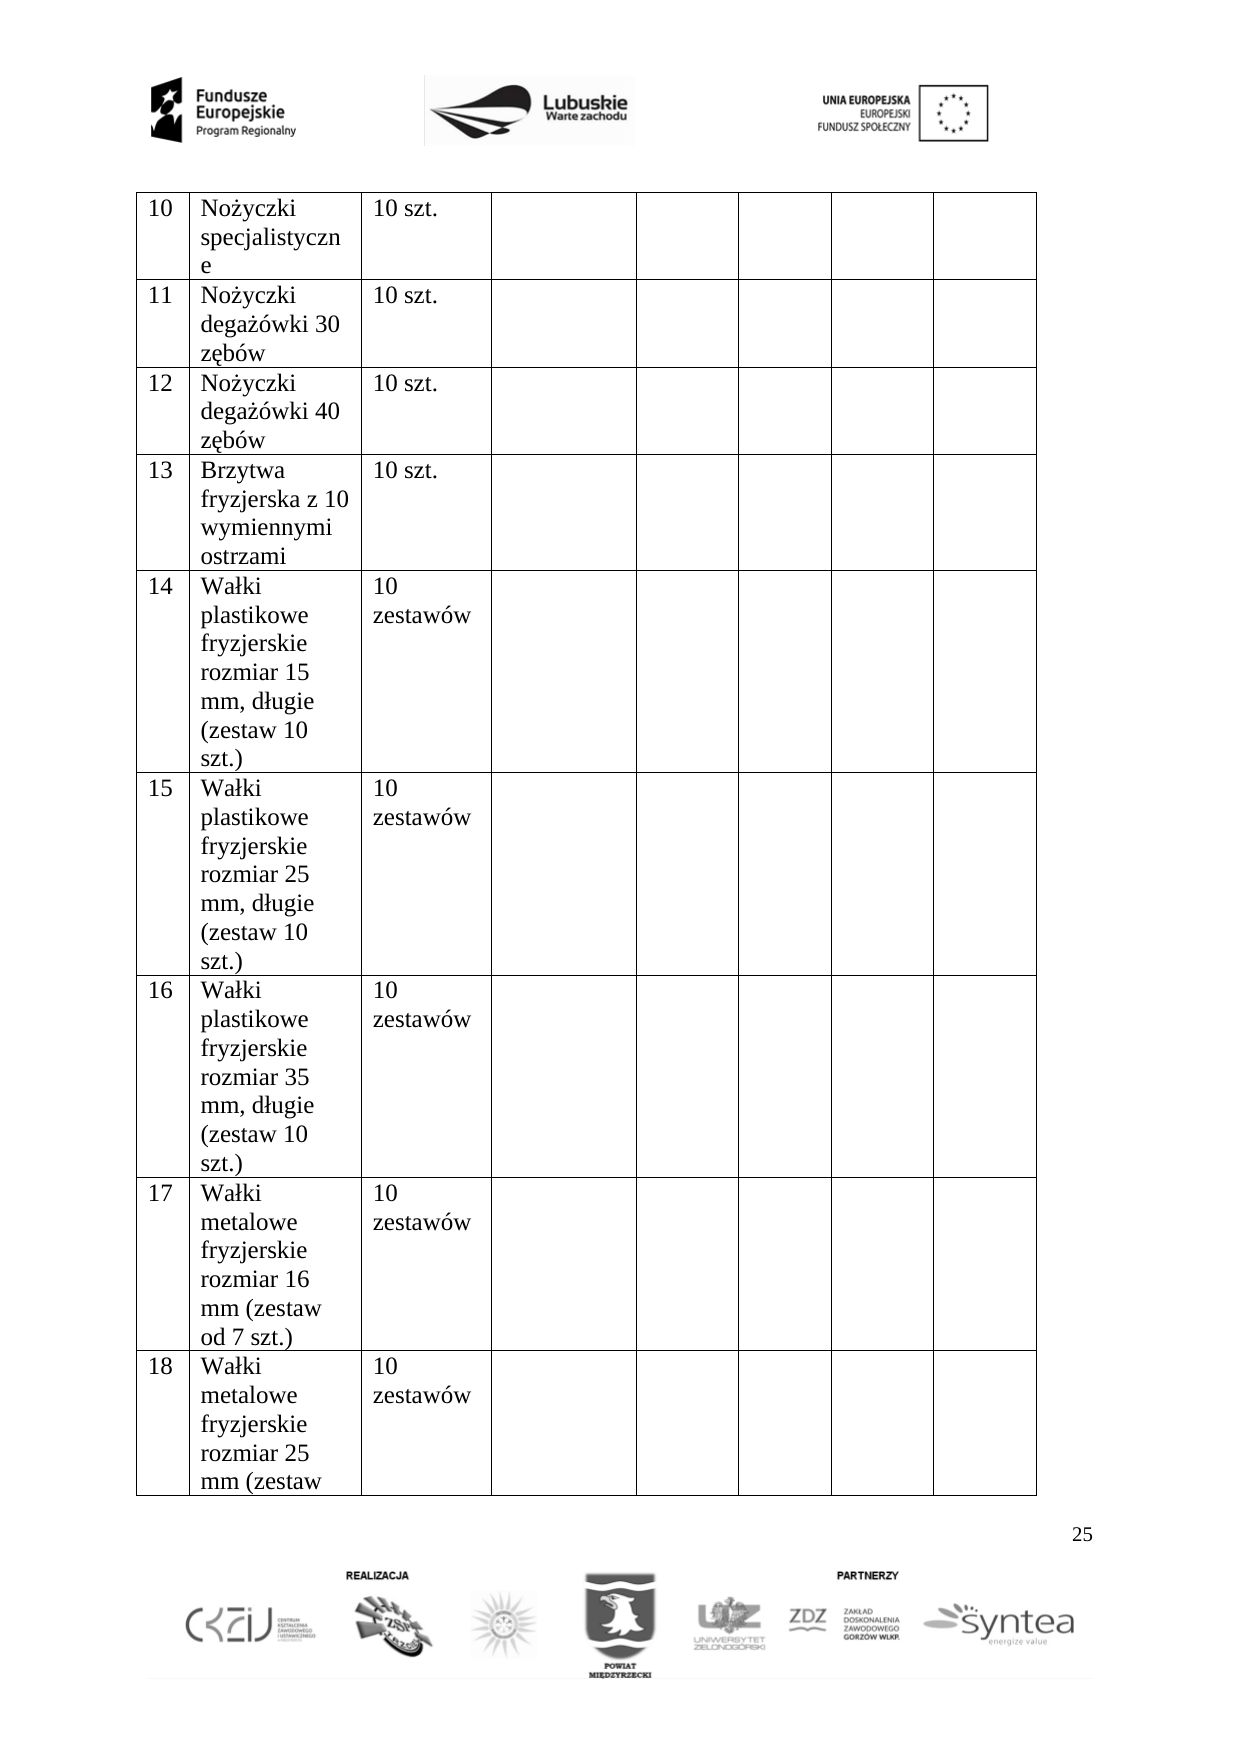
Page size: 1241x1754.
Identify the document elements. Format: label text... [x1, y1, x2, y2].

table_cell 10 zestawów [362, 976, 491, 1177]
table_cell [934, 1351, 1036, 1495]
table_cell [637, 1351, 738, 1495]
table_cell Wałki metalowe fryzjerskie rozmiar 16 mm (zestaw od 7 szt.) [190, 1178, 361, 1350]
table_cell [934, 368, 1036, 454]
table_cell 10 szt. [362, 193, 491, 279]
table_cell 14 [137, 571, 189, 772]
table_cell [739, 455, 831, 570]
table_cell Nożyczki specjalistyczne [190, 193, 361, 279]
table_cell 10 szt. [362, 455, 491, 570]
table_cell Wałki plastikowe fryzjerskie rozmiar 15 mm, długie (zestaw 10 szt.) [190, 571, 361, 772]
table_cell [739, 1178, 831, 1350]
table_cell 10 szt. [362, 368, 491, 454]
table_cell [832, 1178, 933, 1350]
table_cell [832, 1351, 933, 1495]
table_cell Brzytwa fryzjerska z 10 wymiennymi ostrzami [190, 455, 361, 570]
table_cell [832, 193, 933, 279]
table_cell Wałki plastikowe fryzjerskie rozmiar 25 mm, długie (zestaw 10 szt.) [190, 773, 361, 974]
table_cell [739, 571, 831, 772]
table_cell [934, 280, 1036, 367]
table_cell Nożyczki degażówki 40 zębów [190, 368, 361, 454]
table_cell [637, 1178, 738, 1350]
table_cell 10 [137, 193, 189, 279]
table_cell [637, 368, 738, 454]
table_cell [739, 280, 831, 367]
table_cell Wałki metalowe fryzjerskie rozmiar 25 mm (zestaw od 6 szt.) [190, 1351, 361, 1495]
table_cell 18 [137, 1351, 189, 1495]
table_cell [492, 1178, 636, 1350]
table_cell 13 [137, 455, 189, 570]
table_cell [492, 455, 636, 570]
table_cell [832, 976, 933, 1177]
table_cell [832, 368, 933, 454]
table_cell [934, 976, 1036, 1177]
table_cell Wałki plastikowe fryzjerskie rozmiar 35 mm, długie (zestaw 10 szt.) [190, 976, 361, 1177]
table_cell 10 zestawów [362, 773, 491, 974]
table_cell [637, 280, 738, 367]
table_cell [492, 193, 636, 279]
table_cell [934, 773, 1036, 974]
table_cell [637, 455, 738, 570]
table_cell 10 szt. [362, 280, 491, 367]
table_cell [832, 280, 933, 367]
table_cell Nożyczki degażówki 30 zębów [190, 280, 361, 367]
table_cell [739, 1351, 831, 1495]
picture [147, 1570, 1093, 1681]
table_cell 17 [137, 1178, 189, 1350]
table_cell [934, 571, 1036, 772]
table_cell [934, 455, 1036, 570]
table_cell [492, 280, 636, 367]
table_cell [739, 773, 831, 974]
table_cell [739, 976, 831, 1177]
table_cell [637, 193, 738, 279]
table_cell 15 [137, 773, 189, 974]
table_cell [934, 193, 1036, 279]
table_cell [637, 571, 738, 772]
table_cell 16 [137, 976, 189, 1177]
table_cell [832, 571, 933, 772]
table_cell [934, 1178, 1036, 1350]
table_cell [832, 773, 933, 974]
table_cell 10 zestawów [362, 1351, 491, 1495]
table_cell 10 zestawów [362, 571, 491, 772]
table_cell 10 zestawów [362, 1178, 491, 1350]
table_cell 12 [137, 368, 189, 454]
table_cell [832, 455, 933, 570]
table_cell [492, 368, 636, 454]
table_cell [637, 976, 738, 1177]
table_cell [492, 571, 636, 772]
table_cell [739, 193, 831, 279]
table_cell 11 [137, 280, 189, 367]
table_cell [739, 368, 831, 454]
table_cell [637, 773, 738, 974]
table_cell [492, 976, 636, 1177]
picture [147, 73, 997, 146]
table_cell [492, 1351, 636, 1495]
table_cell [492, 773, 636, 974]
